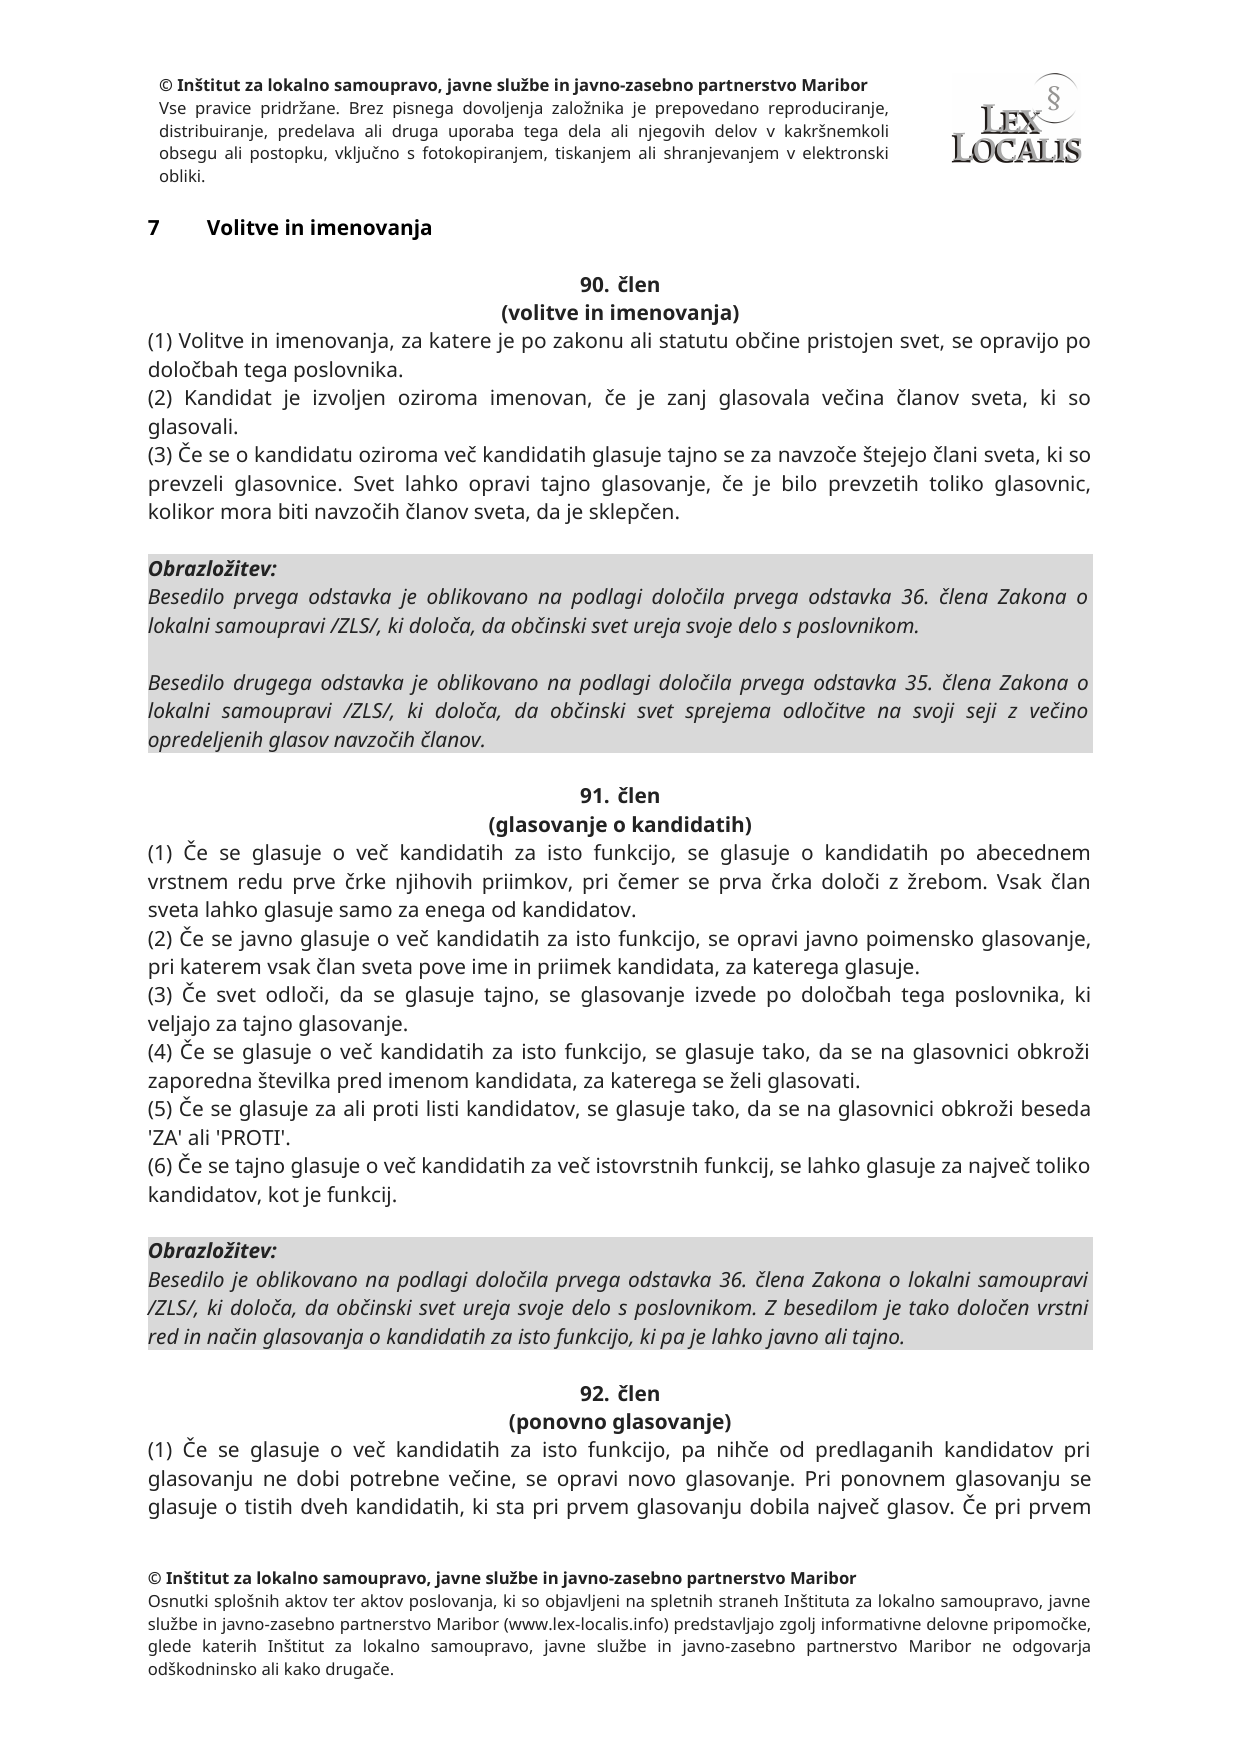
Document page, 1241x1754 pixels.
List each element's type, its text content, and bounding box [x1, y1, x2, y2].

text (1) Volitve in imenovanja, za katere je po zakonu ali statutu občine pristojen svet, se opravijo po določbah tega poslovnika. [148, 327, 1093, 383]
list člen [148, 1379, 1093, 1407]
text (6) Če se tajno glasuje o več kandidatih za več istovrstnih funkcij, se lahko glasuje za največ toliko kandidatov, kot je funkcij. [148, 1151, 1093, 1208]
text (3) Če se o kandidatu oziroma več kandidatih glasuje tajno se za navzoče štejejo člani sveta, ki so prevzeli glasovnice. Svet lahko opravi tajno glasovanje, če je bilo prevzetih toliko glasovnic, kolikor mora biti navzočih članov sveta, da je sklepčen. [148, 440, 1093, 526]
list člen [148, 782, 1093, 810]
text (1) Če se glasuje o več kandidatih za isto funkcijo, se glasuje o kandidatih po abecednem vrstnem redu prve črke njihovih priimkov, pri čemer se prva črka določi z žrebom. Vsak član sveta lahko glasuje samo za enega od kandidatov. [148, 838, 1093, 924]
text Obrazložitev: [148, 554, 1093, 582]
text Besedilo drugega odstavka je oblikovano na podlagi določila prvega odstavka 35. člena Zakona o lokalni samoupravi /ZLS/, ki določa, da občinski svet sprejema odločitve na svoji seji z večino opredeljenih glasov navzočih članov. [148, 668, 1093, 753]
text Besedilo je oblikovano na podlagi določila prvega odstavka 36. člena Zakona o lokalni samoupravi /ZLS/, ki določa, da občinski svet ureja svoje delo s poslovnikom. Z besedilom je tako določen vrstni red in način glasovanja o kandidatih za isto funkcijo, ki pa je lahko javno ali tajno. [148, 1265, 1093, 1350]
text 7 Volitve in imenovanja [148, 213, 1093, 241]
text (ponovno glasovanje) [148, 1407, 1093, 1436]
text Obrazložitev: [148, 1237, 1093, 1265]
list člen [148, 270, 1093, 298]
text (2) Kandidat je izvoljen oziroma imenovan, če je zanj glasovala večina članov sveta, ki so glasovali. [148, 383, 1093, 440]
text Besedilo prvega odstavka je oblikovano na podlagi določila prvega odstavka 36. člena Zakona o lokalni samoupravi /ZLS/, ki določa, da občinski svet ureja svoje delo s poslovnikom. [148, 582, 1093, 639]
text (2) Če se javno glasuje o več kandidatih za isto funkcijo, se opravi javno poimensko glasovanje, pri katerem vsak član sveta pove ime in priimek kandidata, za katerega glasuje. [148, 924, 1093, 981]
picture [951, 73, 1082, 163]
text (glasovanje o kandidatih) [148, 810, 1093, 838]
text (5) Če se glasuje za ali proti listi kandidatov, se glasuje tako, da se na glasovnici obkroži beseda 'ZA' ali 'PROTI'. [148, 1094, 1093, 1151]
text (volitve in imenovanja) [148, 298, 1093, 327]
text (3) Če svet odloči, da se glasuje tajno, se glasovanje izvede po določbah tega poslovnika, ki veljajo za tajno glasovanje. [148, 981, 1093, 1037]
text (4) Če se glasuje o več kandidatih za isto funkcijo, se glasuje tako, da se na glasovnici obkroži zaporedna številka pred imenom kandidata, za katerega se želi glasovati. [148, 1037, 1093, 1094]
